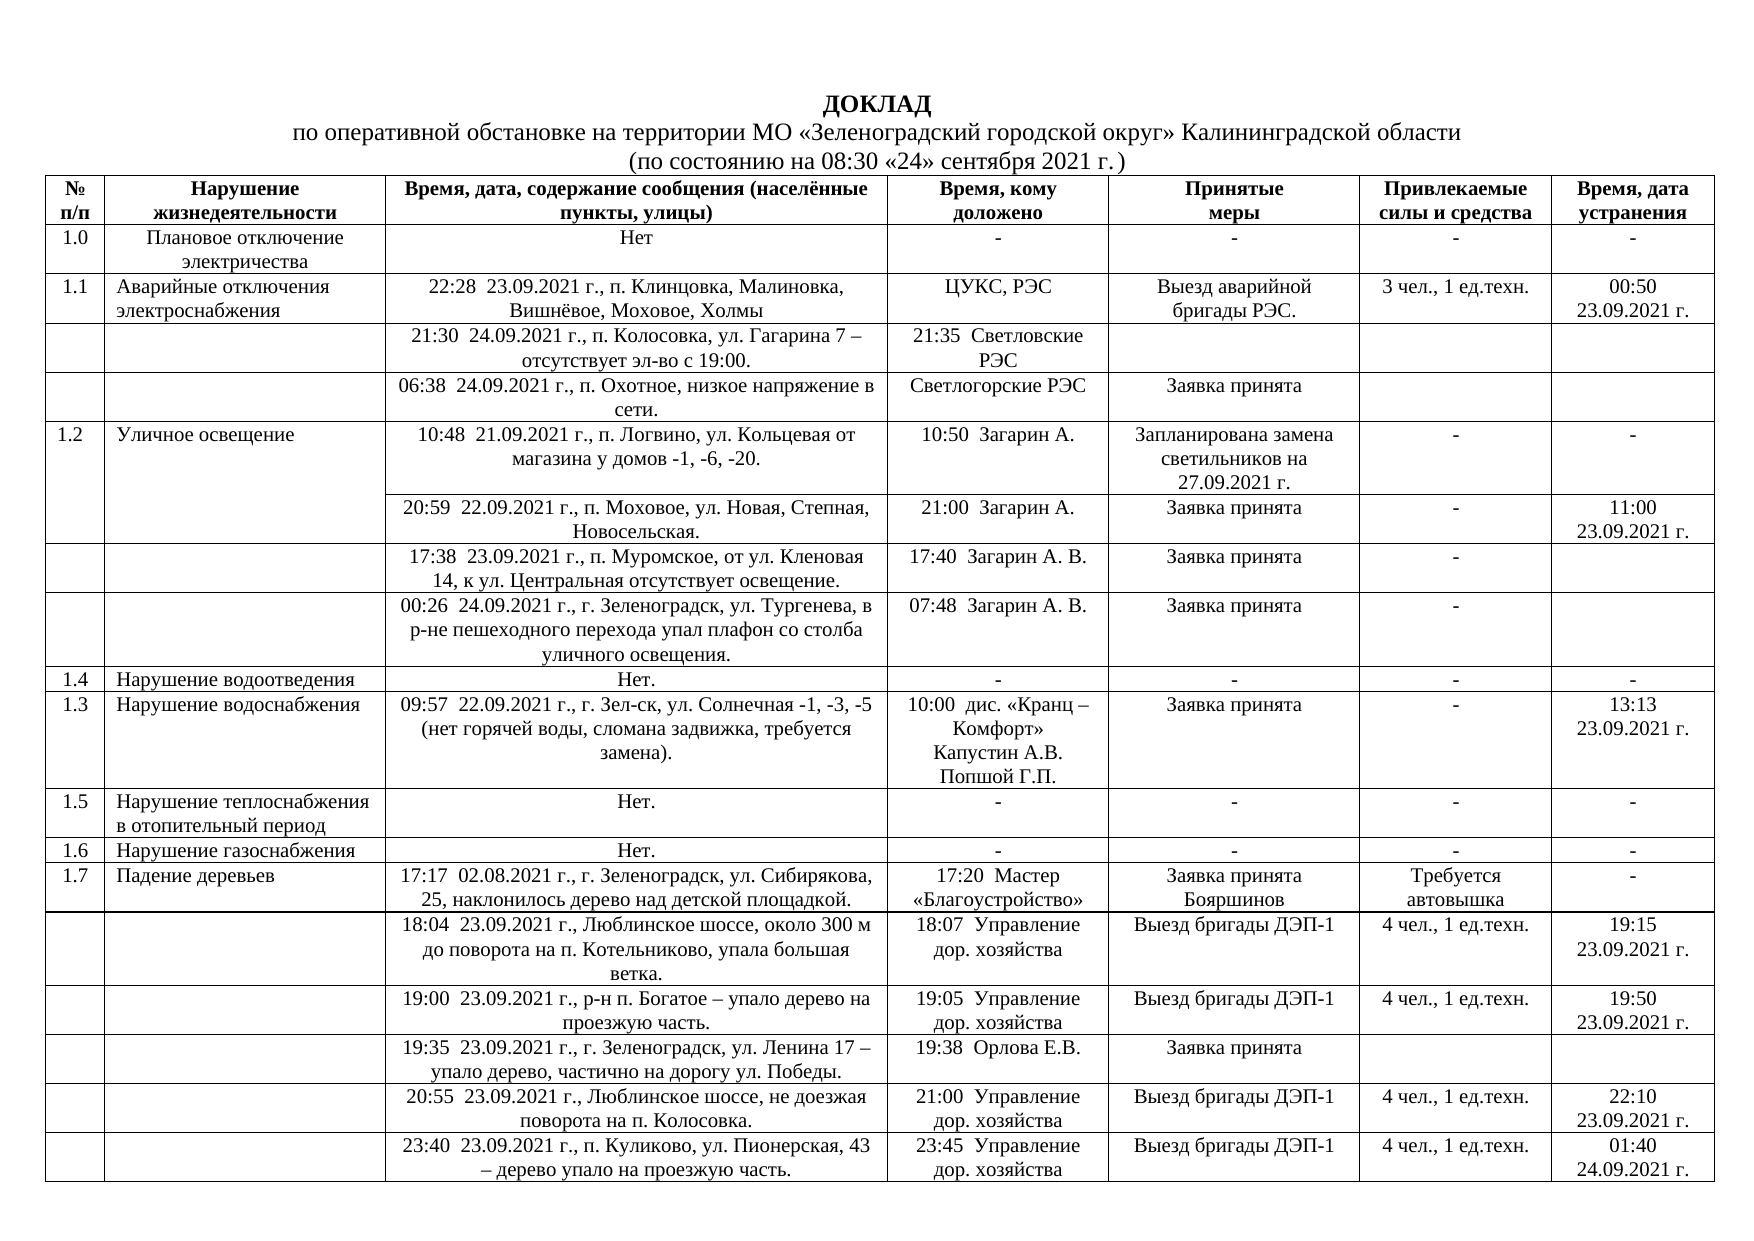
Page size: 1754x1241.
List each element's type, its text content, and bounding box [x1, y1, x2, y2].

table_cell Нарушение водоотведения [105, 667, 385, 691]
table_cell 23:45 Управление дор. хозяйства [888, 1133, 1108, 1181]
table_cell [105, 1084, 385, 1132]
table_cell [1552, 1035, 1714, 1083]
table_cell 19:50 23.09.2021 г. [1552, 986, 1714, 1034]
table_cell Заявка принята [1109, 495, 1359, 543]
table_cell [105, 913, 385, 984]
table_cell Заявка принята [1109, 373, 1359, 421]
table_cell Плановое отключение электричества [105, 225, 385, 273]
table_cell Заявка принята [1109, 544, 1359, 592]
table_cell 1.2 [46, 422, 104, 543]
table_cell [105, 373, 385, 421]
table_cell - [1360, 667, 1551, 691]
table_cell 17:40 Загарин А. В. [888, 544, 1108, 592]
table_cell Выезд аварийной бригады РЭС. [1109, 274, 1359, 322]
table_cell [1552, 324, 1714, 372]
table_cell 00:26 24.09.2021 г., г. Зеленоградск, ул. Тургенева, в р-не пешеходного перехода упал плафон со столба уличного освещения. [386, 593, 887, 666]
table_cell 17:38 23.09.2021 г., п. Муромское, от ул. Кленовая 14, к ул. Центральная отсутствует освещение. [386, 544, 887, 592]
table_cell - [1360, 495, 1551, 543]
table_cell Требуется автовышка [1360, 863, 1551, 911]
table_header Привлекаемые силы и средства [1360, 176, 1551, 224]
table_cell - [888, 789, 1108, 837]
table_header Время, дата, содержание сообщения (населённые пункты, улицы) [386, 176, 887, 224]
table_cell Нет. [386, 667, 887, 691]
table_cell Выезд бригады ДЭП-1 [1109, 913, 1359, 984]
table_cell - [1552, 667, 1714, 691]
table_header Время, дата устранения [1552, 176, 1714, 224]
table_cell Аварийные отключения электроснабжения [105, 274, 385, 322]
table_cell Нарушение водоснабжения [105, 692, 385, 788]
table_cell Заявка принята [1109, 593, 1359, 666]
table_cell [105, 986, 385, 1034]
table_cell [105, 1035, 385, 1083]
table_cell 21:00 Загарин А. [888, 495, 1108, 543]
table_header Время, кому доложено [888, 176, 1108, 224]
table_cell 22:28 23.09.2021 г., п. Клинцовка, Малиновка, Вишнёвое, Моховое, Холмы [386, 274, 887, 322]
table_cell 19:35 23.09.2021 г., г. Зеленоградск, ул. Ленина 17 – упало дерево, частично на дорогу ул. Победы. [386, 1035, 887, 1083]
table_cell 20:59 22.09.2021 г., п. Моховое, ул. Новая, Степная, Новосельская. [386, 495, 887, 543]
table_cell [46, 593, 104, 666]
table_cell 4 чел., 1 ед.техн. [1360, 1133, 1551, 1181]
table_cell - [1109, 789, 1359, 837]
table_cell Светлогорские РЭС [888, 373, 1108, 421]
text по оперативной обстановке на территории МО «Зеленоградский городской округ» Калининградской области [75, 117, 1679, 146]
table_cell Нет. [386, 789, 887, 837]
table_cell Выезд бригады ДЭП-1 [1109, 1133, 1359, 1181]
table_cell [1360, 373, 1551, 421]
table_cell [46, 913, 104, 984]
table_cell [46, 1084, 104, 1132]
table_cell 13:13 23.09.2021 г. [1552, 692, 1714, 788]
table_cell 01:40 24.09.2021 г. [1552, 1133, 1714, 1181]
table_header Нарушение жизнедеятельности [105, 176, 385, 224]
table_cell [1552, 544, 1714, 592]
table_cell 17:20 Мастер «Благоустройство» [888, 863, 1108, 911]
table_cell 3 чел., 1 ед.техн. [1360, 274, 1551, 322]
table_cell [46, 1133, 104, 1181]
table_cell Нет. [386, 838, 887, 862]
table_cell 17:17 02.08.2021 г., г. Зеленоградск, ул. Сибирякова, 25, наклонилось дерево над детской площадкой. [386, 863, 887, 911]
table_cell [46, 544, 104, 592]
text ДОКЛАД [75, 89, 1679, 117]
table_cell Падение деревьев [105, 863, 385, 911]
table_cell - [1552, 789, 1714, 837]
table_cell Нарушение теплоснабжения в отопительный период [105, 789, 385, 837]
table_cell 1.0 [46, 225, 104, 273]
table_cell - [1360, 225, 1551, 273]
table_cell - [1360, 789, 1551, 837]
table_cell [1552, 373, 1714, 421]
table_cell Уличное освещение [105, 422, 385, 543]
table_cell 19:00 23.09.2021 г., р-н п. Богатое – упало дерево на проезжую часть. [386, 986, 887, 1034]
table_cell - [888, 838, 1108, 862]
table_cell Запланирована замена светильников на 27.09.2021 г. [1109, 422, 1359, 494]
table_cell 10:00 дис. «Кранц –Комфорт» Капустин А.В. Попшой Г.П. [888, 692, 1108, 788]
table_cell 1.3 [46, 692, 104, 788]
table_cell 1.1 [46, 274, 104, 322]
table_cell 18:07 Управление дор. хозяйства [888, 913, 1108, 984]
table_cell [105, 593, 385, 666]
table_cell - [1109, 838, 1359, 862]
table_cell 1.4 [46, 667, 104, 691]
table_cell 19:15 23.09.2021 г. [1552, 913, 1714, 984]
table_cell [46, 1035, 104, 1083]
table_cell [105, 324, 385, 372]
table_cell - [1109, 225, 1359, 273]
table_cell - [1360, 593, 1551, 666]
table_cell 1.5 [46, 789, 104, 837]
table_cell 19:05 Управление дор. хозяйства [888, 986, 1108, 1034]
table_cell 23:40 23.09.2021 г., п. Куликово, ул. Пионерская, 43 – дерево упало на проезжую часть. [386, 1133, 887, 1181]
table_cell Нарушение газоснабжения [105, 838, 385, 862]
table_cell - [1109, 667, 1359, 691]
table_cell 21:30 24.09.2021 г., п. Колосовка, ул. Гагарина 7 – отсутствует эл-во с 19:00. [386, 324, 887, 372]
table_cell - [888, 667, 1108, 691]
table_cell [1552, 593, 1714, 666]
table_header № п/п [46, 176, 104, 224]
table_cell [105, 544, 385, 592]
table_cell - [1552, 863, 1714, 911]
table_cell 22:10 23.09.2021 г. [1552, 1084, 1714, 1132]
table_cell - [1552, 422, 1714, 494]
table_cell Выезд бригады ДЭП-1 [1109, 1084, 1359, 1132]
table_cell 00:50 23.09.2021 г. [1552, 274, 1714, 322]
table_header Принятые меры [1109, 176, 1359, 224]
table_cell 10:48 21.09.2021 г., п. Логвино, ул. Кольцевая от магазина у домов -1, -6, -20. [386, 422, 887, 494]
table_cell ЦУКС, РЭС [888, 274, 1108, 322]
table_cell Заявка принята [1109, 692, 1359, 788]
table_cell Заявка принята [1109, 1035, 1359, 1083]
table_cell 19:38 Орлова Е.В. [888, 1035, 1108, 1083]
table_cell 11:00 23.09.2021 г. [1552, 495, 1714, 543]
table_cell 09:57 22.09.2021 г., г. Зел-ск, ул. Солнечная -1, -3, -5 (нет горячей воды, сломана задвижка, требуется замена). [386, 692, 887, 788]
table_cell - [1552, 225, 1714, 273]
table_cell [105, 1133, 385, 1181]
table_cell 07:48 Загарин А. В. [888, 593, 1108, 666]
table_cell 18:04 23.09.2021 г., Люблинское шоссе, около 300 м до поворота на п. Котельниково, упала большая ветка. [386, 913, 887, 984]
table_cell [46, 324, 104, 372]
table_cell 1.7 [46, 863, 104, 911]
table_cell 21:35 Светловские РЭС [888, 324, 1108, 372]
table_cell - [1552, 838, 1714, 862]
table_cell 21:00 Управление дор. хозяйства [888, 1084, 1108, 1132]
table_cell - [888, 225, 1108, 273]
table_cell [1109, 324, 1359, 372]
text (по состоянию на 08:30 «24» сентября 2021 г. ) [75, 146, 1679, 175]
table_cell 06:38 24.09.2021 г., п. Охотное, низкое напряжение в сети. [386, 373, 887, 421]
table_cell [46, 373, 104, 421]
table_cell 4 чел., 1 ед.техн. [1360, 1084, 1551, 1132]
table_cell Выезд бригады ДЭП-1 [1109, 986, 1359, 1034]
table_cell [1360, 324, 1551, 372]
table_cell 20:55 23.09.2021 г., Люблинское шоссе, не доезжая поворота на п. Колосовка. [386, 1084, 887, 1132]
table_cell - [1360, 692, 1551, 788]
table_cell 1.6 [46, 838, 104, 862]
table_cell - [1360, 544, 1551, 592]
table_cell Нет [386, 225, 887, 273]
table_cell [1360, 1035, 1551, 1083]
table_cell 4 чел., 1 ед.техн. [1360, 913, 1551, 984]
table_cell Заявка принята Бояршинов [1109, 863, 1359, 911]
table_cell 4 чел., 1 ед.техн. [1360, 986, 1551, 1034]
table_cell [46, 986, 104, 1034]
table_cell - [1360, 838, 1551, 862]
table_cell - [1360, 422, 1551, 494]
table_cell 10:50 Загарин А. [888, 422, 1108, 494]
